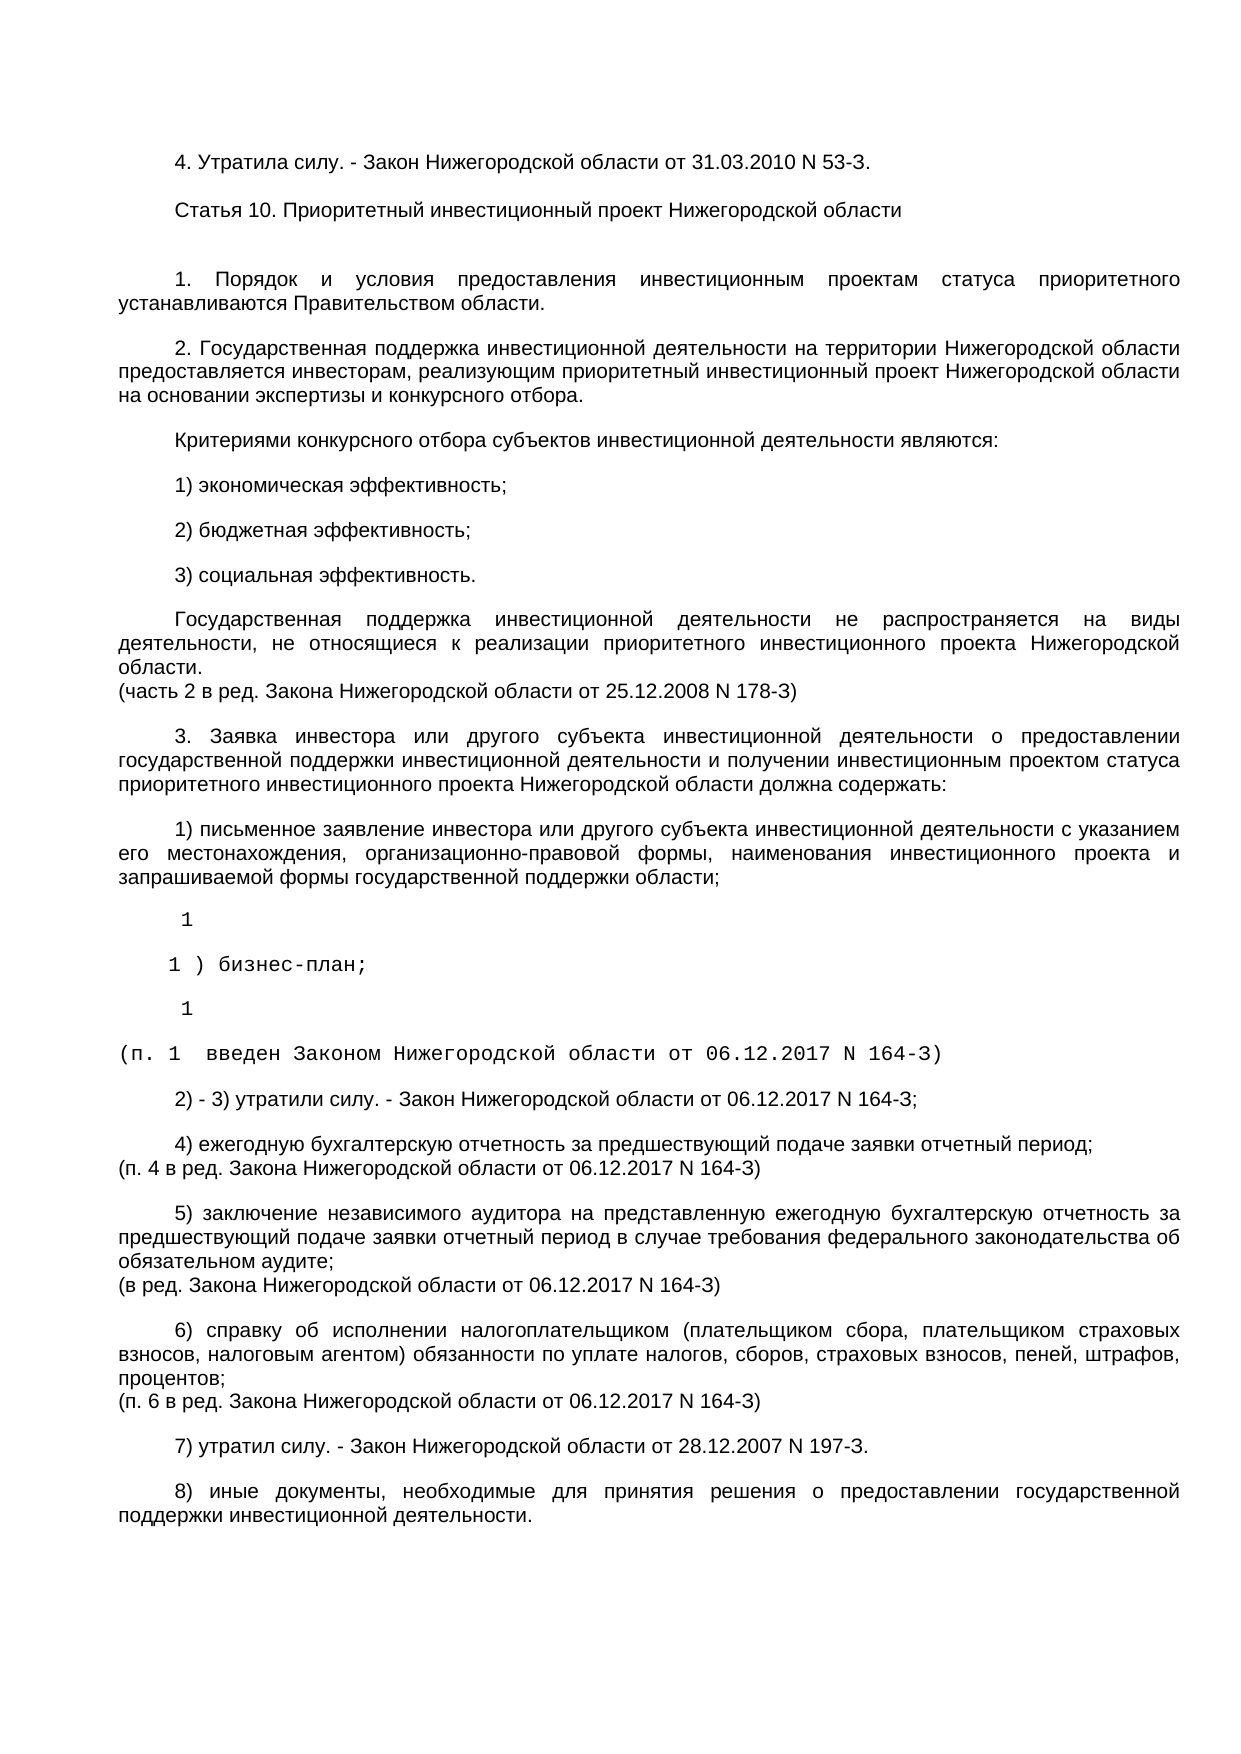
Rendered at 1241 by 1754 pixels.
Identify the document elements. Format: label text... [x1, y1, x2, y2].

text (п. 6 в ред. Закона Нижегородской области от 06.12.2017 N 164-З) [118, 1389, 1181, 1413]
text 2) бюджетная эффективность; [118, 518, 1181, 542]
text (в ред. Закона Нижегородской области от 06.12.2017 N 164-З) [118, 1273, 1181, 1297]
text 1 [118, 998, 1181, 1022]
text (п. 4 в ред. Закона Нижегородской области от 06.12.2017 N 164-З) [118, 1156, 1181, 1180]
text 1) экономическая эффективность; [118, 473, 1181, 497]
text 2) - 3) утратили силу. - Закон Нижегородской области от 06.12.2017 N 164-З; [118, 1087, 1181, 1111]
text 8) иные документы, необходимые для принятия решения о предоставлении государственной поддержки инвестиционной деятельности. [118, 1479, 1181, 1527]
text 1 ) бизнес-план; [118, 954, 1181, 977]
text 1. Порядок и условия предоставления инвестиционным проектам статуса приоритетного устанавливаются Правительством области. [118, 267, 1181, 314]
text Критериями конкурсного отбора субъектов инвестиционной деятельности являются: [118, 428, 1181, 452]
text 1 [118, 909, 1181, 933]
text (часть 2 в ред. Закона Нижегородской области от 25.12.2008 N 178-З) [118, 679, 1181, 703]
text 4) ежегодную бухгалтерскую отчетность за предшествующий подаче заявки отчетный период; [118, 1132, 1181, 1156]
text 6) справку об исполнении налогоплательщиком (плательщиком сбора, плательщиком страховых взносов, налоговым агентом) обязанности по уплате налогов, сборов, страховых взносов, пеней, штрафов, процентов; [118, 1317, 1181, 1389]
text 3) социальная эффективность. [118, 562, 1181, 586]
text 3. Заявка инвестора или другого субъекта инвестиционной деятельности о предоставлении государственной поддержки инвестиционной деятельности и получении инвестиционным проектом статуса приоритетного инвестиционного проекта Нижегородской области должна содержать: [118, 724, 1181, 796]
text 5) заключение независимого аудитора на представленную ежегодную бухгалтерскую отчетность за предшествующий подаче заявки отчетный период в случае требования федерального законодательства об обязательном аудите; [118, 1201, 1181, 1273]
text (п. 1 введен Законом Нижегородской области от 06.12.2017 N 164-З) [118, 1043, 1181, 1066]
text 2. Государственная поддержка инвестиционной деятельности на территории Нижегородской области предоставляется инвесторам, реализующим приоритетный инвестиционный проект Нижегородской области на основании экспертизы и конкурсного отбора. [118, 335, 1181, 407]
text 7) утратил силу. - Закон Нижегородской области от 28.12.2007 N 197-З. [118, 1434, 1181, 1458]
text Государственная поддержка инвестиционной деятельности не распространяется на виды деятельности, не относящиеся к реализации приоритетного инвестиционного проекта Нижегородской области. [118, 607, 1181, 679]
text 1) письменное заявление инвестора или другого субъекта инвестиционной деятельности с указанием его местонахождения, организационно-правовой формы, наименования инвестиционного проекта и запрашиваемой формы государственной поддержки области; [118, 817, 1181, 888]
text 4. Утратила силу. - Закон Нижегородской области от 31.03.2010 N 53-З. [118, 150, 1181, 174]
text Статья 10. Приоритетный инвестиционный проект Нижегородской области [118, 198, 1181, 222]
